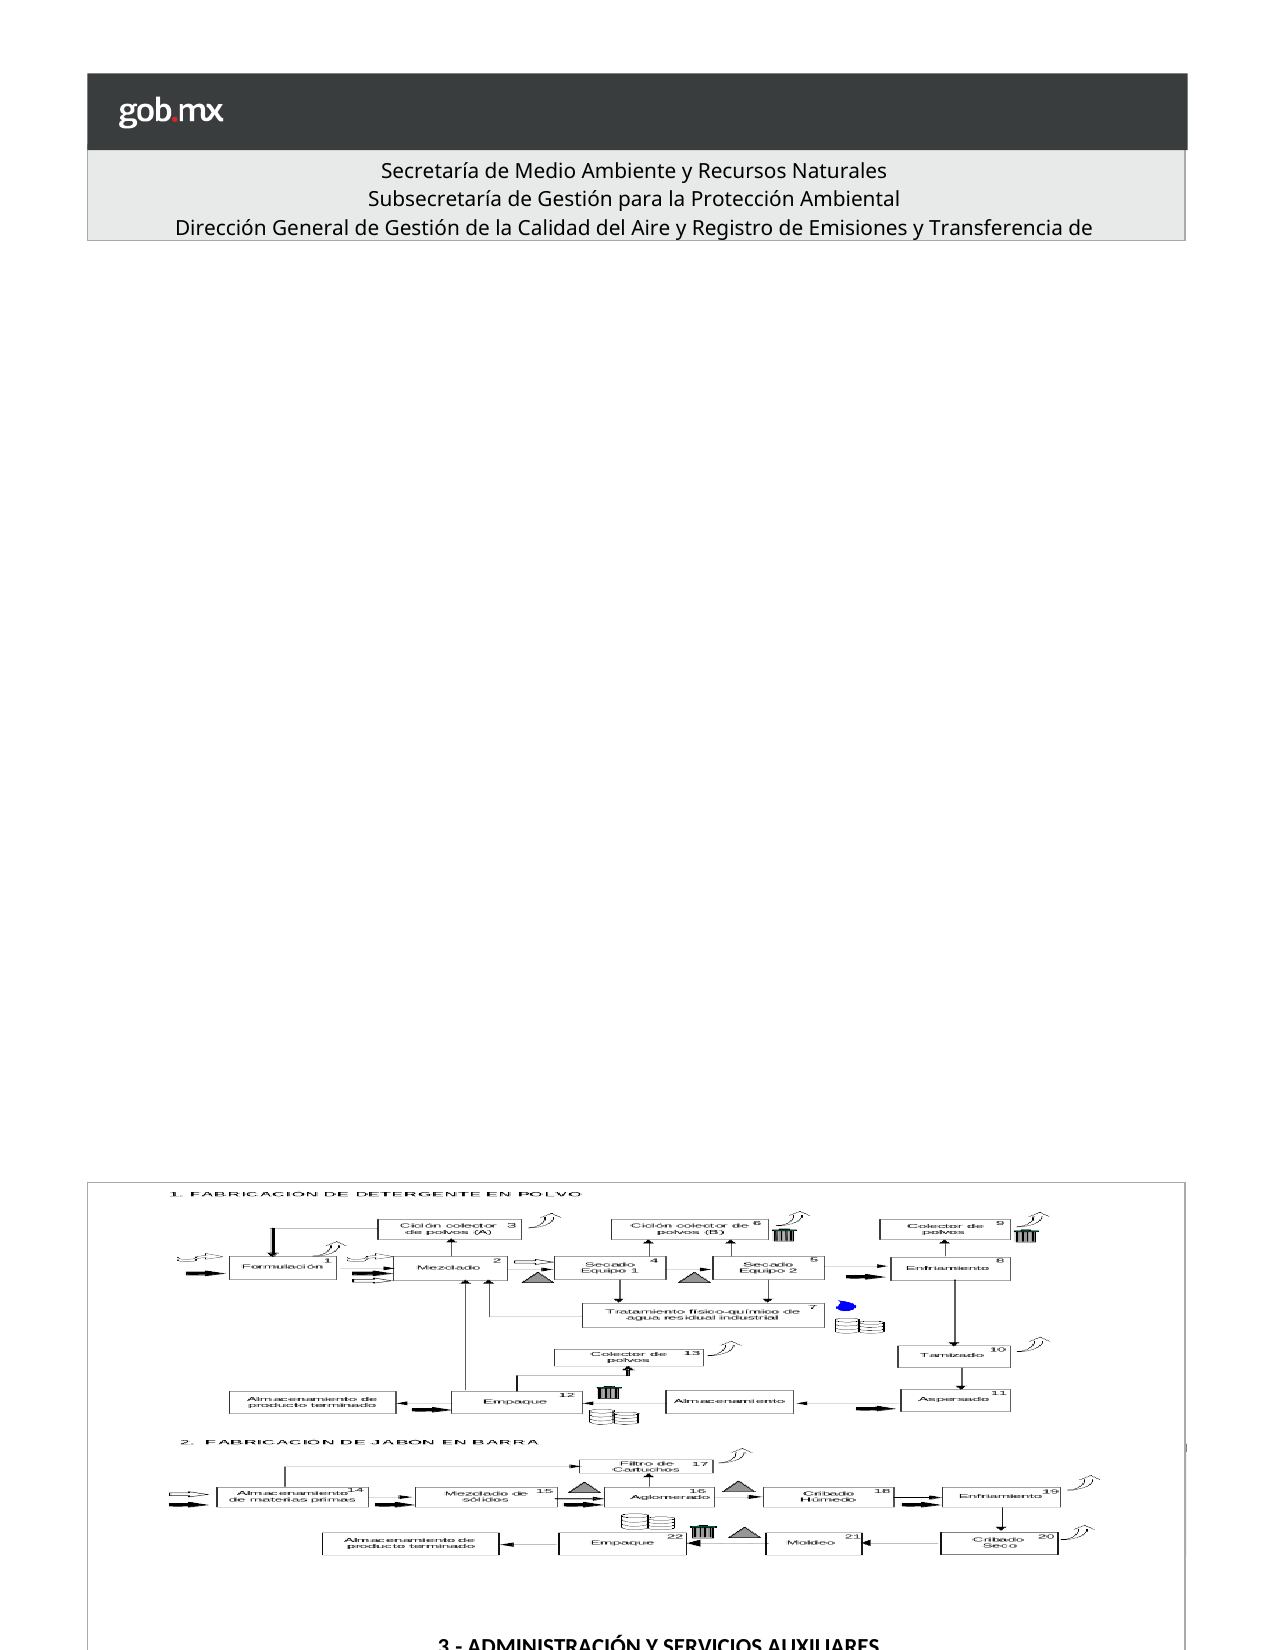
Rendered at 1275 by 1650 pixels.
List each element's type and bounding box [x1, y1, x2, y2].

picture [115, 93, 228, 133]
